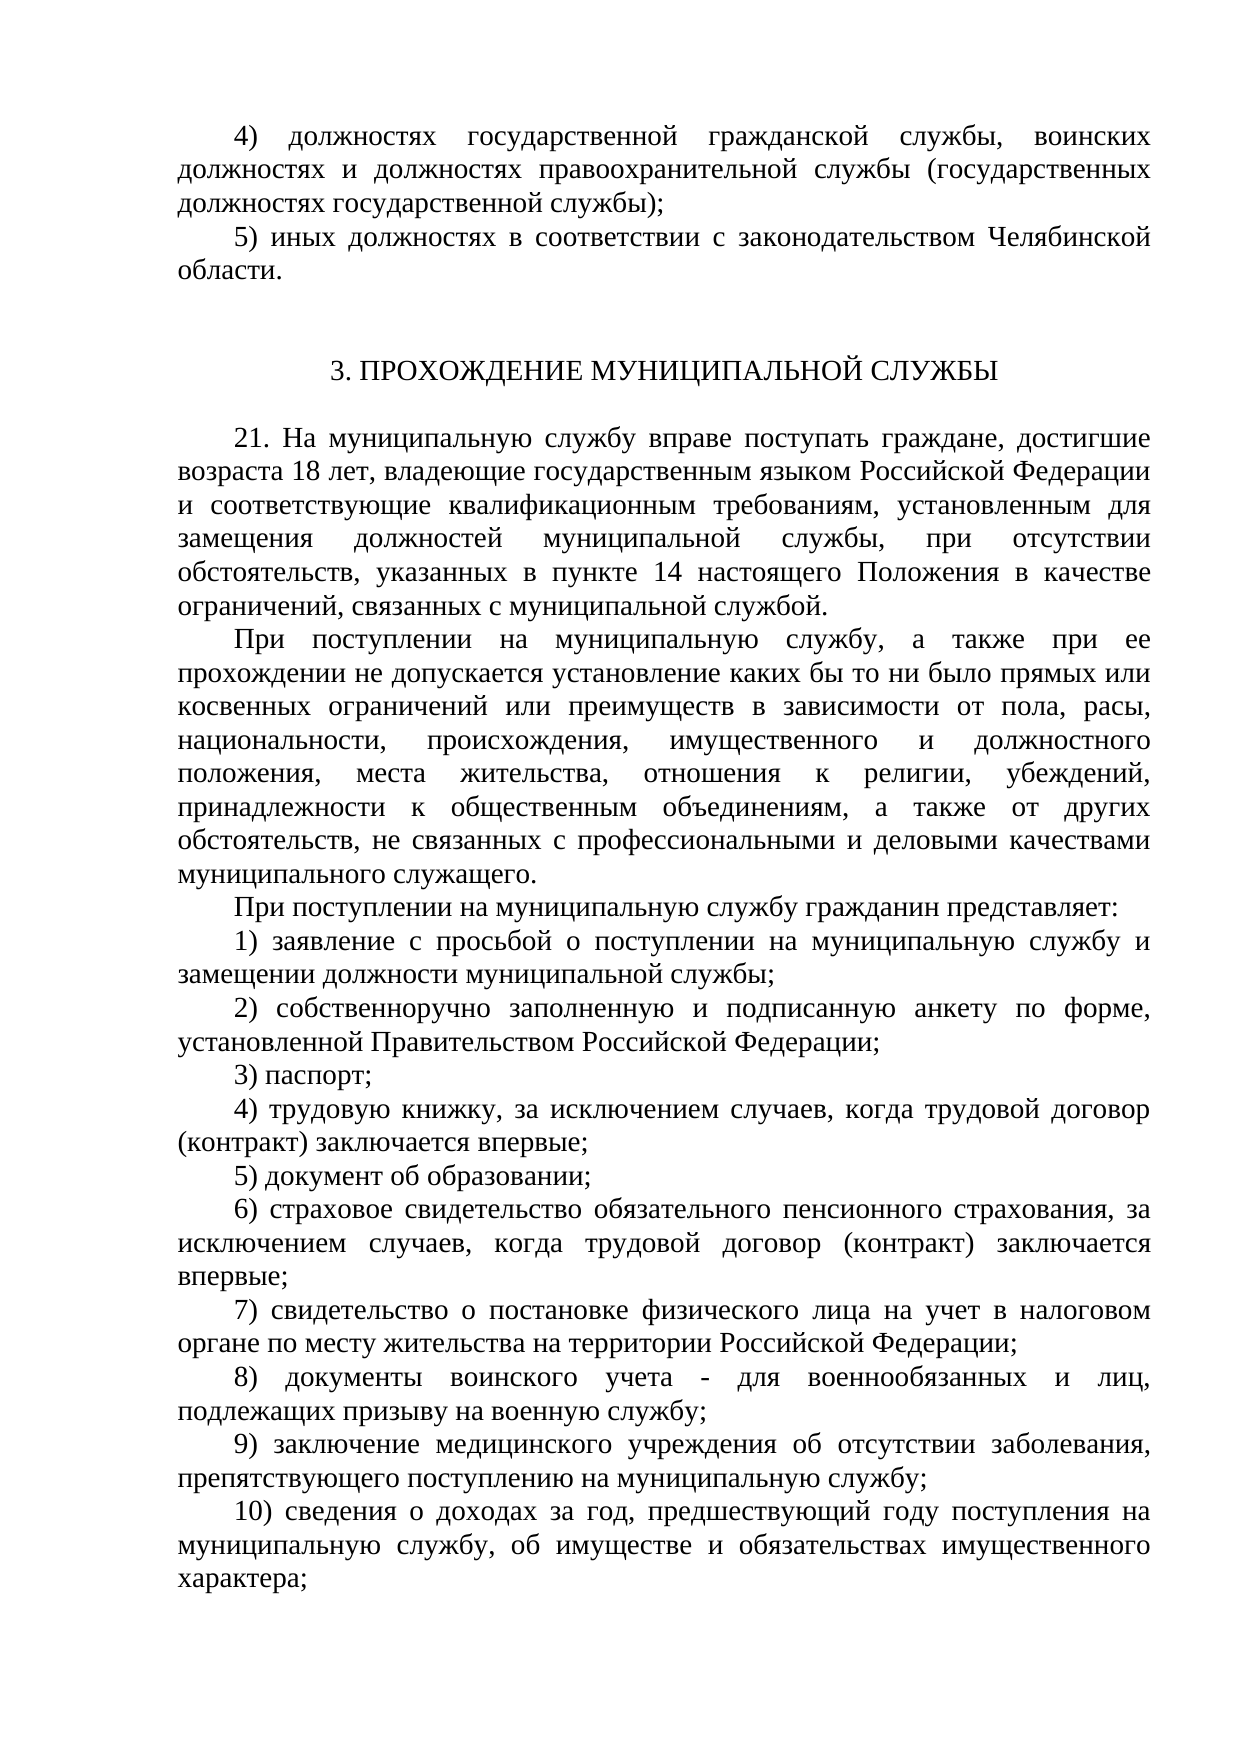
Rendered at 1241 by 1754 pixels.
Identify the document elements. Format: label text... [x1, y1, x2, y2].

text 10) сведения о доходах за год, предшествующий году поступления на муниципальную службу, об имуществе и обязательствах имущественного характера; [177, 1493, 1152, 1594]
text 3. ПРОХОЖДЕНИЕ МУНИЦИПАЛЬНОЙ СЛУЖБЫ [177, 353, 1152, 386]
text При поступлении на муниципальную службу, а также при ее прохождении не допускается установление каких бы то ни было прямых или косвенных ограничений или преимуществ в зависимости от пола, расы, национальности, происхождения, имущественного и должностного положения, места жительства, отношения к религии, убеждений, принадлежности к общественным объединениям, а также от других обстоятельств, не связанных с профессиональными и деловыми качествами муниципального служащего. [177, 621, 1152, 889]
text 1) заявление с просьбой о поступлении на муниципальную службу и замещении должности муниципальной службы; [177, 923, 1152, 990]
text 4) должностях государственной гражданской службы, воинских должностях и должностях правоохранительной службы (государственных должностях государственной службы); [177, 118, 1152, 219]
text При поступлении на муниципальную службу гражданин представляет: [177, 889, 1152, 923]
text 9) заключение медицинского учреждения об отсутствии заболевания, препятствующего поступлению на муниципальную службу; [177, 1426, 1152, 1493]
text 6) страховое свидетельство обязательного пенсионного страхования, за исключением случаев, когда трудовой договор (контракт) заключается впервые; [177, 1191, 1152, 1292]
text 3) паспорт; [177, 1057, 1152, 1091]
text 5) документ об образовании; [177, 1158, 1152, 1191]
text 2) собственноручно заполненную и подписанную анкету по форме, установленной Правительством Российской Федерации; [177, 990, 1152, 1057]
text 21. На муниципальную службу вправе поступать граждане, достигшие возраста 18 лет, владеющие государственным языком Российской Федерации и соответствующие квалификационным требованиям, установленным для замещения должностей муниципальной службы, при отсутствии обстоятельств, указанных в пункте 14 настоящего Положения в качестве ограничений, связанных с муниципальной службой. [177, 420, 1152, 621]
text 5) иных должностях в соответствии с законодательством Челябинской области. [177, 219, 1152, 286]
text 4) трудовую книжку, за исключением случаев, когда трудовой договор (контракт) заключается впервые; [177, 1091, 1152, 1158]
text 8) документы воинского учета - для военнообязанных и лиц, подлежащих призыву на военную службу; [177, 1359, 1152, 1426]
text 7) свидетельство о постановке физического лица на учет в налоговом органе по месту жительства на территории Российской Федерации; [177, 1292, 1152, 1359]
